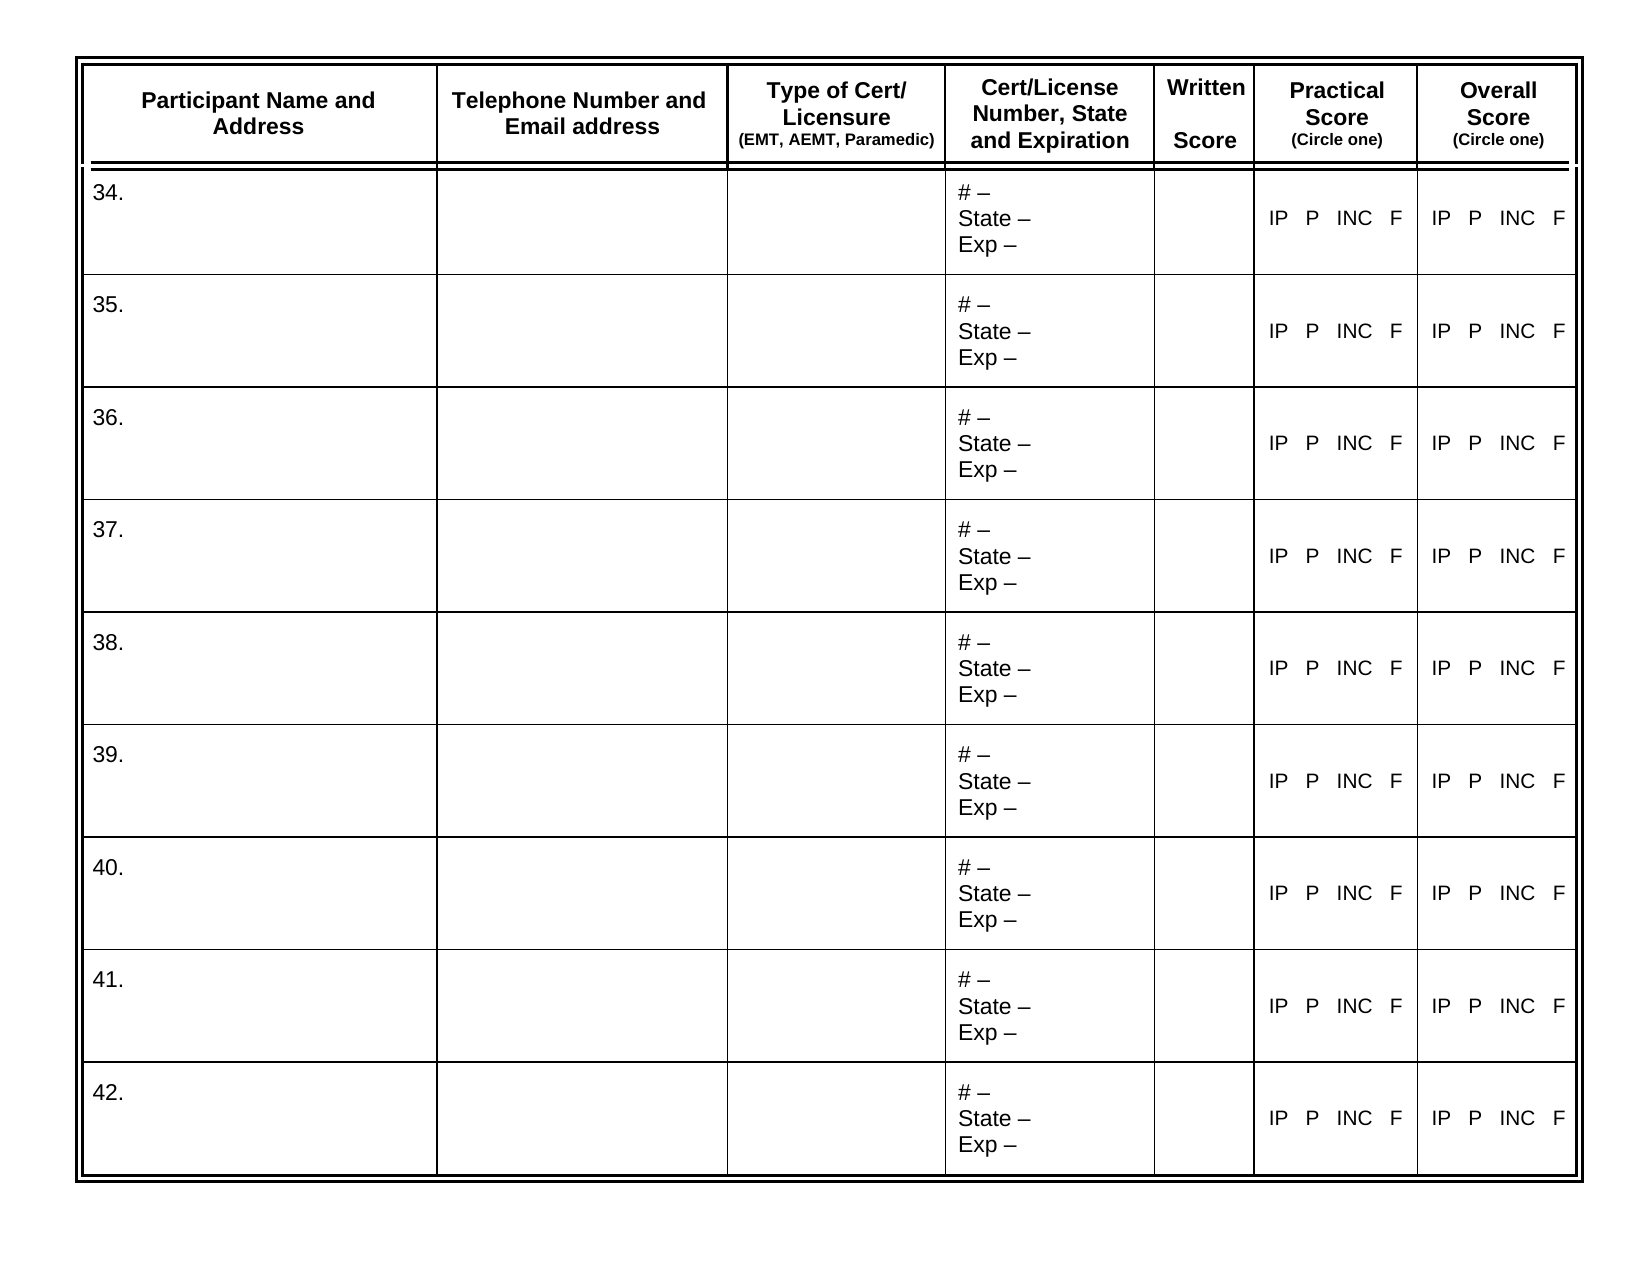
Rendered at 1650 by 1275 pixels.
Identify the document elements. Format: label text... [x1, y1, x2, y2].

table_cell 34. [80, 161, 436, 274]
table_cell [438, 171, 727, 274]
table_cell [438, 388, 727, 499]
table_cell IP P INC F [1418, 388, 1575, 499]
table_cell 41. [84, 950, 436, 1061]
table_header Participant Name and Address [80, 59, 437, 161]
table_cell IP P INC F [1255, 388, 1417, 499]
table_cell [438, 613, 727, 724]
table_cell # – State – Exp – [946, 500, 1154, 611]
table_cell [728, 275, 945, 386]
table_cell # – State – Exp – [946, 838, 1154, 949]
table_header Telephone Number and Email address [438, 66, 726, 161]
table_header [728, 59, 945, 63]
table_cell [438, 950, 727, 1061]
table_cell # – State – Exp – [946, 388, 1154, 499]
table_cell 39. [84, 725, 436, 836]
table_cell [728, 613, 945, 724]
table_cell IP P INC F [1418, 725, 1575, 836]
table_cell [1155, 950, 1253, 1061]
table_cell [438, 275, 727, 386]
table_cell 37. [84, 500, 436, 611]
table_cell IP P INC F [1418, 613, 1575, 724]
table_cell IP P INC F [1418, 838, 1575, 949]
table_cell IP P INC F [1255, 725, 1417, 836]
table_cell [438, 164, 726, 168]
table_cell [1155, 500, 1253, 611]
table_cell [729, 164, 944, 168]
table_cell 35. [84, 275, 436, 386]
table_cell IP P INC F [1255, 838, 1417, 949]
table_cell [728, 388, 945, 499]
table_cell [1155, 1063, 1253, 1174]
table_cell IP P INC F [1255, 500, 1417, 611]
table_cell 42. [84, 1063, 436, 1174]
table_cell # – State – Exp – [946, 275, 1154, 386]
table_cell 36. [84, 388, 436, 499]
table_cell [438, 838, 727, 949]
table_cell # – State – Exp – [946, 950, 1154, 1061]
table_cell [1155, 171, 1253, 274]
table_cell [728, 838, 945, 949]
table_cell IP P INC F [1418, 950, 1575, 1061]
table_cell [728, 725, 945, 836]
table_cell IP P INC F [1255, 613, 1417, 724]
table_header Overall Score (Circle one) [1417, 59, 1580, 161]
table_cell [438, 500, 727, 611]
table_cell [728, 171, 945, 274]
table_cell [438, 725, 727, 836]
table_cell # – State – Exp – [946, 725, 1154, 836]
table_cell IP P INC F [1418, 275, 1575, 386]
table_cell IP P INC F [1418, 1063, 1575, 1174]
table_cell [728, 500, 945, 611]
table_cell IP P INC F [1418, 500, 1575, 611]
table_header Practical Score (Circle one) [1255, 66, 1416, 161]
table_cell IP P INC F [1255, 171, 1417, 274]
table_cell [1155, 725, 1253, 836]
table_cell IP P INC F [1255, 1063, 1417, 1174]
table_cell [1155, 838, 1253, 949]
table_cell [728, 1063, 945, 1174]
table_cell # – State – Exp – [946, 1063, 1154, 1174]
table_cell # – State – Exp – [946, 613, 1154, 724]
table_header Cert/License Number, State and Expiration [946, 66, 1153, 161]
table_cell [1155, 388, 1253, 499]
table_header Type of Cert/ Licensure (EMT, AEMT, Paramedic) [729, 66, 944, 161]
table_cell 40. [84, 838, 436, 949]
table_cell IP P INC F [1418, 161, 1580, 274]
table_cell [1155, 164, 1253, 168]
table_cell [1155, 275, 1253, 386]
table_cell 38. [84, 613, 436, 724]
table_header Written Score [1155, 66, 1253, 161]
table_cell [438, 1063, 727, 1174]
table_cell [1155, 613, 1253, 724]
table_cell IP P INC F [1255, 275, 1417, 386]
table_cell IP P INC F [1255, 950, 1417, 1061]
table_cell [728, 950, 945, 1061]
table_cell # – State – Exp – [946, 171, 1154, 274]
